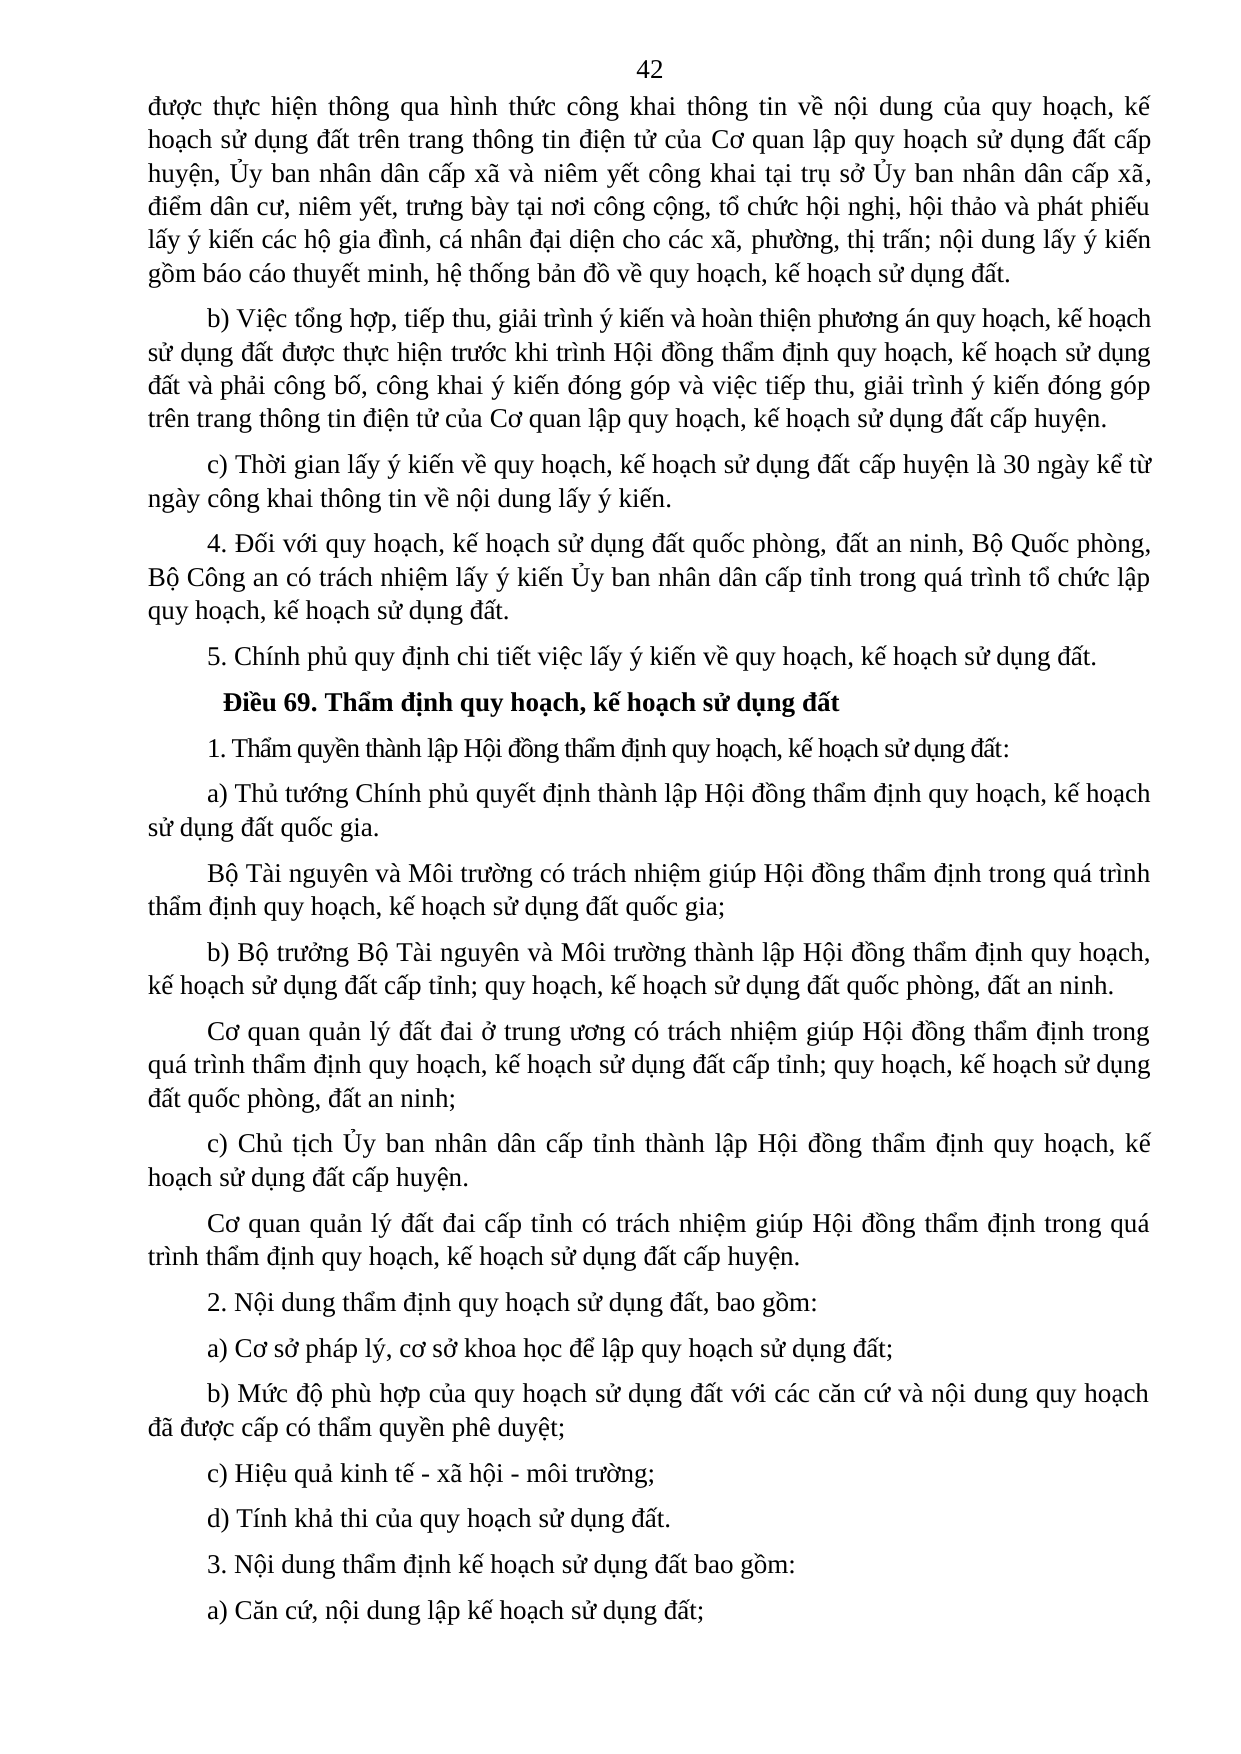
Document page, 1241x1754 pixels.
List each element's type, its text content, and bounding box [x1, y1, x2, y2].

text 1. Thẩm quyền thành lập Hội đồng thẩm định quy hoạch, kế hoạch sử dụng đất: [148, 730, 1152, 764]
text Bộ Tài nguyên và Môi trường có trách nhiệm giúp Hội đồng thẩm định trong quá trình thẩm định quy hoạch, kế hoạch sử dụng đất quốc gia; [148, 855, 1152, 922]
text 3. Nội dung thẩm định kế hoạch sử dụng đất bao gồm: [148, 1547, 1152, 1580]
text a) Thủ tướng Chính phủ quyết định thành lập Hội đồng thẩm định quy hoạch, kế hoạch sử dụng đất quốc gia. [148, 776, 1152, 843]
text b) Mức độ phù hợp của quy hoạch sử dụng đất với các căn cứ và nội dung quy hoạch đã được cấp có thẩm quyền phê duyệt; [148, 1376, 1152, 1443]
text Cơ quan quản lý đất đai cấp tỉnh có trách nhiệm giúp Hội đồng thẩm định trong quá trình thẩm định quy hoạch, kế hoạch sử dụng đất cấp huyện. [148, 1205, 1152, 1272]
text c) Thời gian lấy ý kiến về quy hoạch, kế hoạch sử dụng đất cấp huyện là 30 ngày kể từ ngày công khai thông tin về nội dung lấy ý kiến. [148, 447, 1152, 514]
text b) Bộ trưởng Bộ Tài nguyên và Môi trường thành lập Hội đồng thẩm định quy hoạch, kế hoạch sử dụng đất cấp tỉnh; quy hoạch, kế hoạch sử dụng đất quốc phòng, đất an ninh. [148, 934, 1152, 1001]
text c) Chủ tịch Ủy ban nhân dân cấp tỉnh thành lập Hội đồng thẩm định quy hoạch, kế hoạch sử dụng đất cấp huyện. [148, 1126, 1152, 1193]
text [148, 89, 1152, 289]
text b) Việc tổng hợp, tiếp thu, giải trình ý kiến và hoàn thiện phương án quy hoạch, kế hoạch sử dụng đất được thực hiện trước khi trình Hội đồng thẩm định quy hoạch, kế hoạch sử dụng đất và phải công bố, công khai ý kiến đóng góp và việc tiếp thu, giải trình ý kiến đóng góp trên trang thông tin điện tử của Cơ quan lập quy hoạch, kế hoạch sử dụng đất cấp huyện. [148, 301, 1152, 434]
text d) Tính khả thi của quy hoạch sử dụng đất. [148, 1501, 1152, 1534]
text 4. Đối với quy hoạch, kế hoạch sử dụng đất quốc phòng, đất an ninh, Bộ Quốc phòng, Bộ Công an có trách nhiệm lấy ý kiến Ủy ban nhân dân cấp tỉnh trong quá trình tổ chức lập quy hoạch, kế hoạch sử dụng đất. [148, 526, 1152, 626]
text 5. Chính phủ quy định chi tiết việc lấy ý kiến về quy hoạch, kế hoạch sử dụng đất. [148, 639, 1152, 672]
text c) Hiệu quả kinh tế - xã hội - môi trường; [148, 1455, 1152, 1489]
list Thẩm định quy hoạch, kế hoạch sử dụng đất [148, 684, 1152, 718]
text 2. Nội dung thẩm định quy hoạch sử dụng đất, bao gồm: [148, 1284, 1152, 1318]
text a) Cơ sở pháp lý, cơ sở khoa học để lập quy hoạch sử dụng đất; [148, 1330, 1152, 1364]
text Cơ quan quản lý đất đai ở trung ương có trách nhiệm giúp Hội đồng thẩm định trong quá trình thẩm định quy hoạch, kế hoạch sử dụng đất cấp tỉnh; quy hoạch, kế hoạch sử dụng đất quốc phòng, đất an ninh; [148, 1014, 1152, 1114]
text a) Căn cứ, nội dung lập kế hoạch sử dụng đất; [148, 1593, 1152, 1626]
